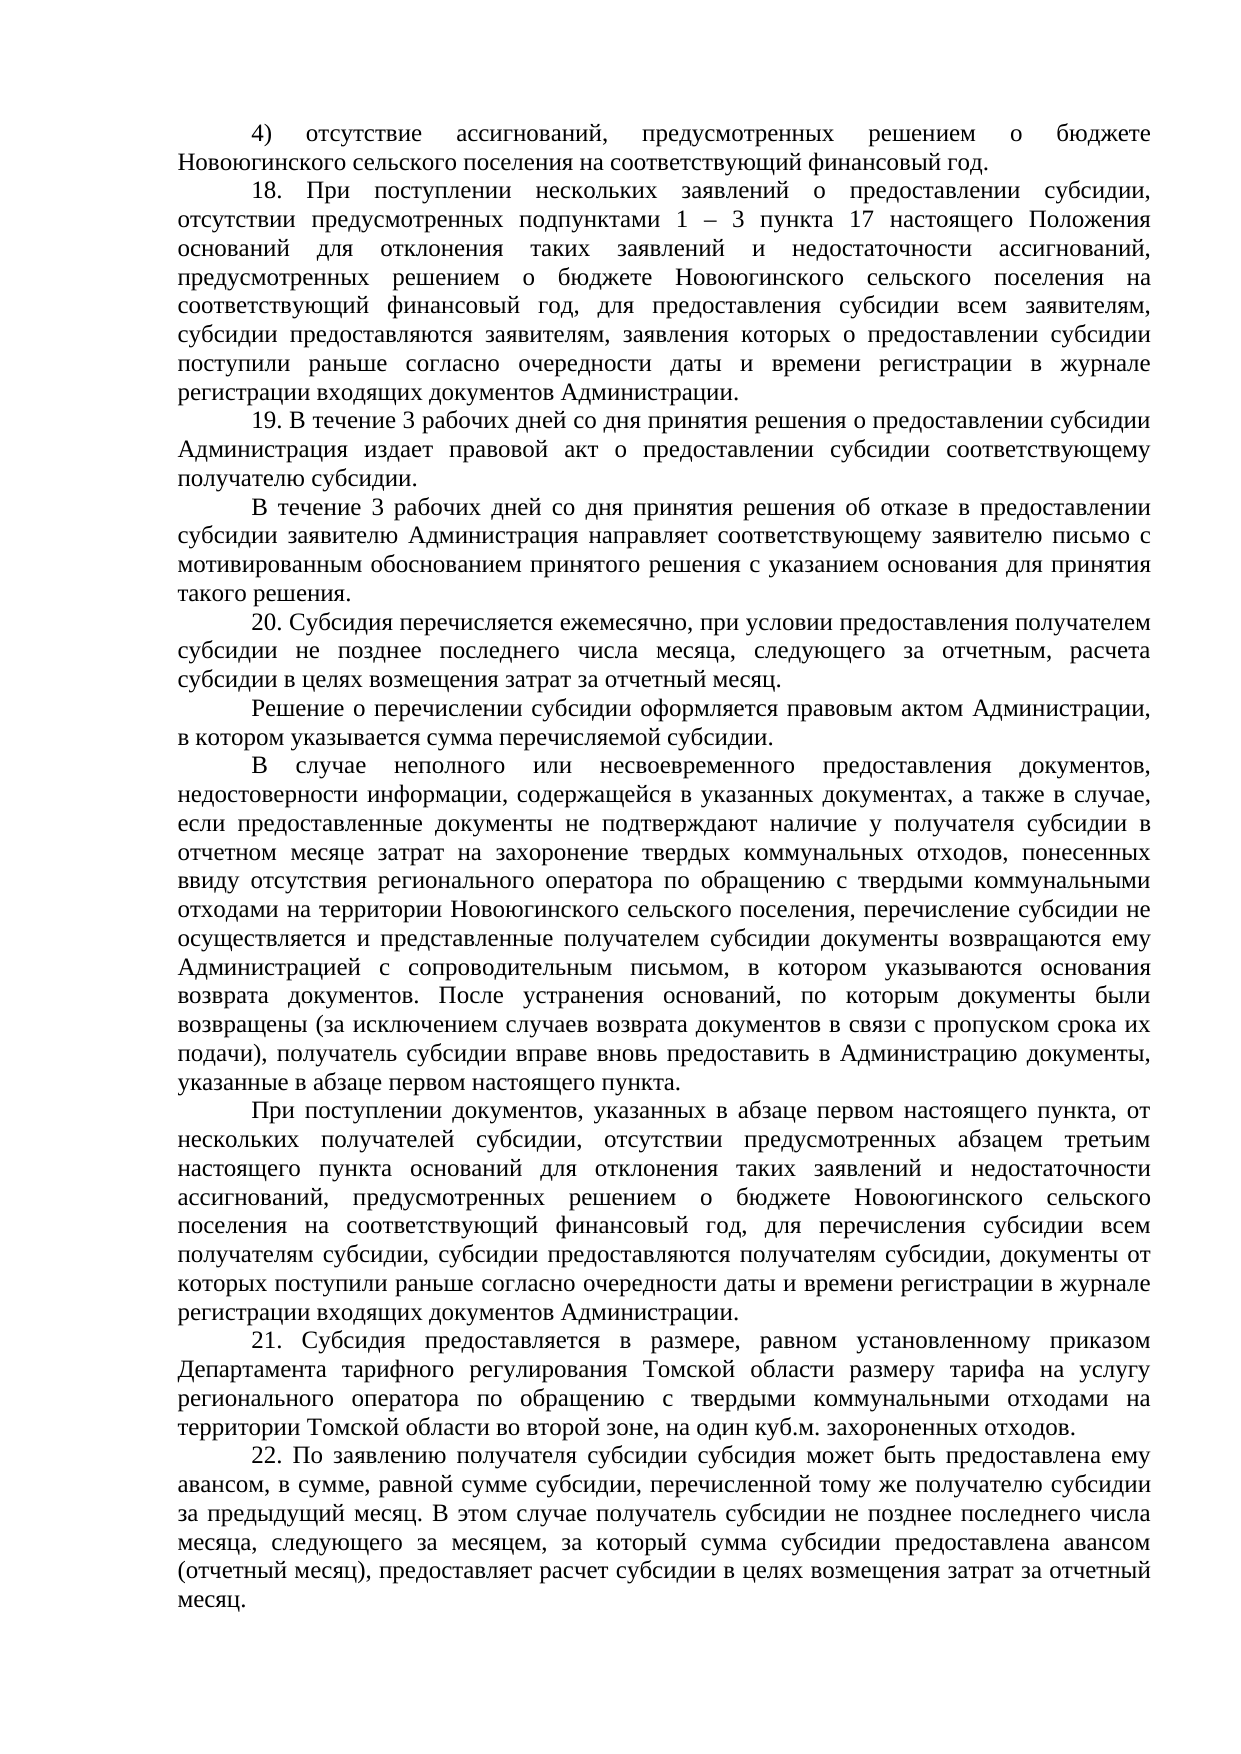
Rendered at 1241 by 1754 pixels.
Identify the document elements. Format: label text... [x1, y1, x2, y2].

text При поступлении документов, указанных в абзаце первом настоящего пункта, от нескольких получателей субсидии, отсутствии предусмотренных абзацем третьим настоящего пункта оснований для отклонения таких заявлений и недостаточности ассигнований, предусмотренных решением о бюджете Новоюгинского сельского поселения на соответствующий финансовый год, для перечисления субсидии всем получателям субсидии, субсидии предоставляются получателям субсидии, документы от которых поступили раньше согласно очередности даты и времени регистрации в журнале регистрации входящих документов Администрации. [177, 1096, 1152, 1326]
text 20. Субсидия перечисляется ежемесячно, при условии предоставления получателем субсидии не позднее последнего числа месяца, следующего за отчетным, расчета субсидии в целях возмещения затрат за отчетный месяц. [177, 607, 1152, 693]
text 4) отсутствие ассигнований, предусмотренных решением о бюджете Новоюгинского сельского поселения на соответствующий финансовый год. [177, 118, 1152, 176]
text 19. В течение 3 рабочих дней со дня принятия решения о предоставлении субсидии Администрация издает правовой акт о предоставлении субсидии соответствующему получателю субсидии. [177, 406, 1152, 492]
text 21. Субсидия предоставляется в размере, равном установленному приказом Департамента тарифного регулирования Томской области размеру тарифа на услугу регионального оператора по обращению с твердыми коммунальными отходами на территории Томской области во второй зоне, на один куб.м. захороненных отходов. [177, 1326, 1152, 1441]
text Решение о перечислении субсидии оформляется правовым актом Администрации, в котором указывается сумма перечисляемой субсидии. [177, 693, 1152, 751]
text В течение 3 рабочих дней со дня принятия решения об отказе в предоставлении субсидии заявителю Администрация направляет соответствующему заявителю письмо с мотивированным обоснованием принятого решения с указанием основания для принятия такого решения. [177, 492, 1152, 607]
text 18. При поступлении нескольких заявлений о предоставлении субсидии, отсутствии предусмотренных подпунктами 1 – 3 пункта 17 настоящего Положения оснований для отклонения таких заявлений и недостаточности ассигнований, предусмотренных решением о бюджете Новоюгинского сельского поселения на соответствующий финансовый год, для предоставления субсидии всем заявителям, субсидии предоставляются заявителям, заявления которых о предоставлении субсидии поступили раньше согласно очередности даты и времени регистрации в журнале регистрации входящих документов Администрации. [177, 176, 1152, 406]
text В случае неполного или несвоевременного предоставления документов, недостоверности информации, содержащейся в указанных документах, а также в случае, если предоставленные документы не подтверждают наличие у получателя субсидии в отчетном месяце затрат на захоронение твердых коммунальных отходов, понесенных ввиду отсутствия регионального оператора по обращению с твердыми коммунальными отходами на территории Новоюгинского сельского поселения, перечисление субсидии не осуществляется и представленные получателем субсидии документы возвращаются ему Администрацией с сопроводительным письмом, в котором указываются основания возврата документов. После устранения оснований, по которым документы были возвращены (за исключением случаев возврата документов в связи с пропуском срока их подачи), получатель субсидии вправе вновь предоставить в Администрацию документы, указанные в абзаце первом настоящего пункта. [177, 751, 1152, 1096]
text 22. По заявлению получателя субсидии субсидия может быть предоставлена ему авансом, в сумме, равной сумме субсидии, перечисленной тому же получателю субсидии за предыдущий месяц. В этом случае получатель субсидии не позднее последнего числа месяца, следующего за месяцем, за который сумма субсидии предоставлена авансом (отчетный месяц), предоставляет расчет субсидии в целях возмещения затрат за отчетный месяц. [177, 1441, 1152, 1613]
